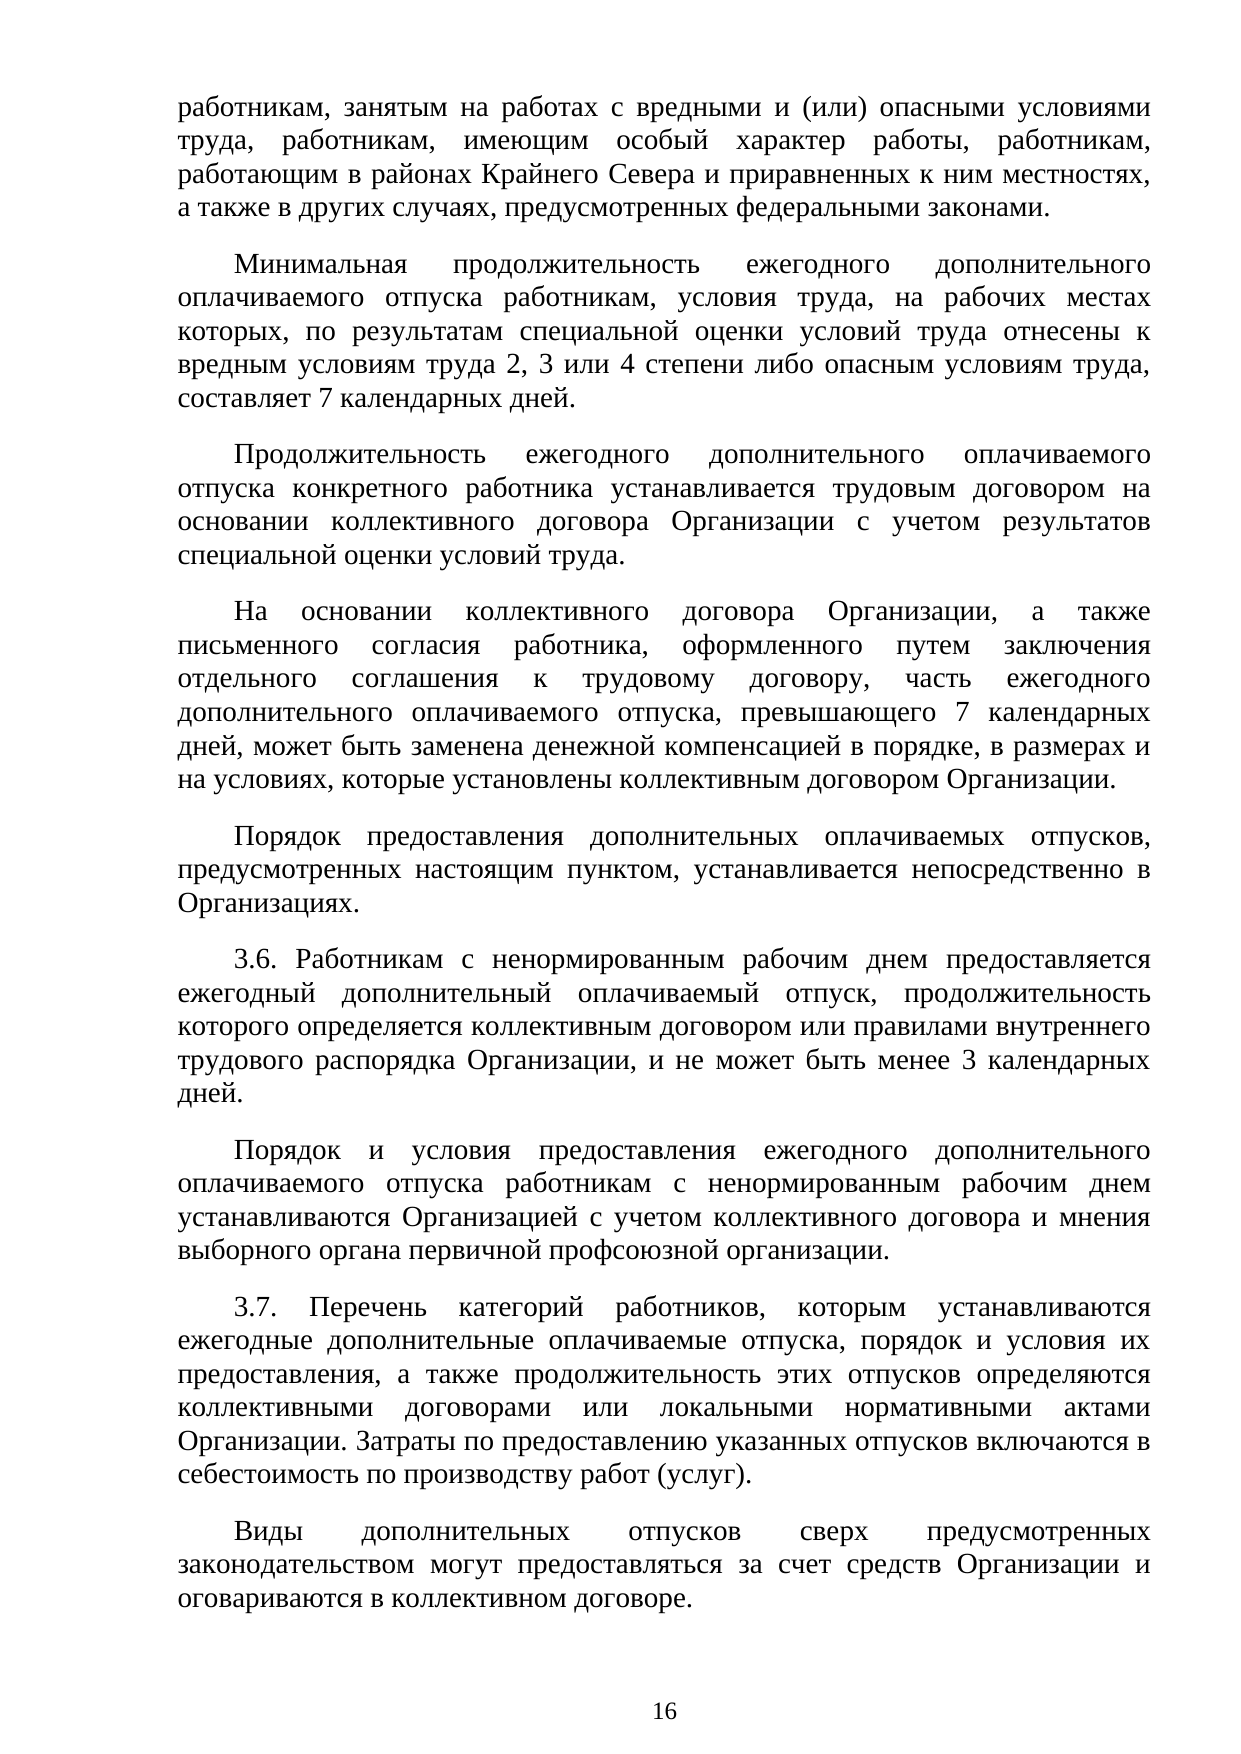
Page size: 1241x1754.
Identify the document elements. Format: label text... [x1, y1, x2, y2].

text Порядок предоставления дополнительных оплачиваемых отпусков, предусмотренных настоящим пунктом, устанавливается непосредственно в Организациях. [177, 818, 1152, 918]
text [177, 89, 1152, 223]
text Порядок и условия предоставления ежегодного дополнительного оплачиваемого отпуска работникам с ненормированным рабочим днем устанавливаются Организацией с учетом коллективного договора и мнения выборного органа первичной профсоюзной организации. [177, 1132, 1152, 1266]
text На основании коллективного договора Организации, а также письменного согласия работника, оформленного путем заключения отдельного соглашения к трудовому договору, часть ежегодного дополнительного оплачиваемого отпуска, превышающего 7 календарных дней, может быть заменена денежной компенсацией в порядке, в размерах и на условиях, которые установлены коллективным договором Организации. [177, 593, 1152, 795]
text Минимальная продолжительность ежегодного дополнительного оплачиваемого отпуска работникам, условия труда, на рабочих местах которых, по результатам специальной оценки условий труда отнесены к вредным условиям труда 2, 3 или 4 степени либо опасным условиям труда, составляет 7 календарных дней. [177, 246, 1152, 413]
text 3.6. Работникам с ненормированным рабочим днем предоставляется ежегодный дополнительный оплачиваемый отпуск, продолжительность которого определяется коллективным договором или правилами внутреннего трудового распорядка Организации, и не может быть менее 3 календарных дней. [177, 941, 1152, 1109]
text Виды дополнительных отпусков сверх предусмотренных законодательством могут предоставляться за счет средств Организации и оговариваются в коллективном договоре. [177, 1513, 1152, 1614]
text Продолжительность ежегодного дополнительного оплачиваемого отпуска конкретного работника устанавливается трудовым договором на основании коллективного договора Организации с учетом результатов специальной оценки условий труда. [177, 436, 1152, 571]
text 3.7. Перечень категорий работников, которым устанавливаются ежегодные дополнительные оплачиваемые отпуска, порядок и условия их предоставления, а также продолжительность этих отпусков определяются коллективными договорами или локальными нормативными актами Организации. Затраты по предоставлению указанных отпусков включаются в себестоимость по производству работ (услуг). [177, 1289, 1152, 1490]
